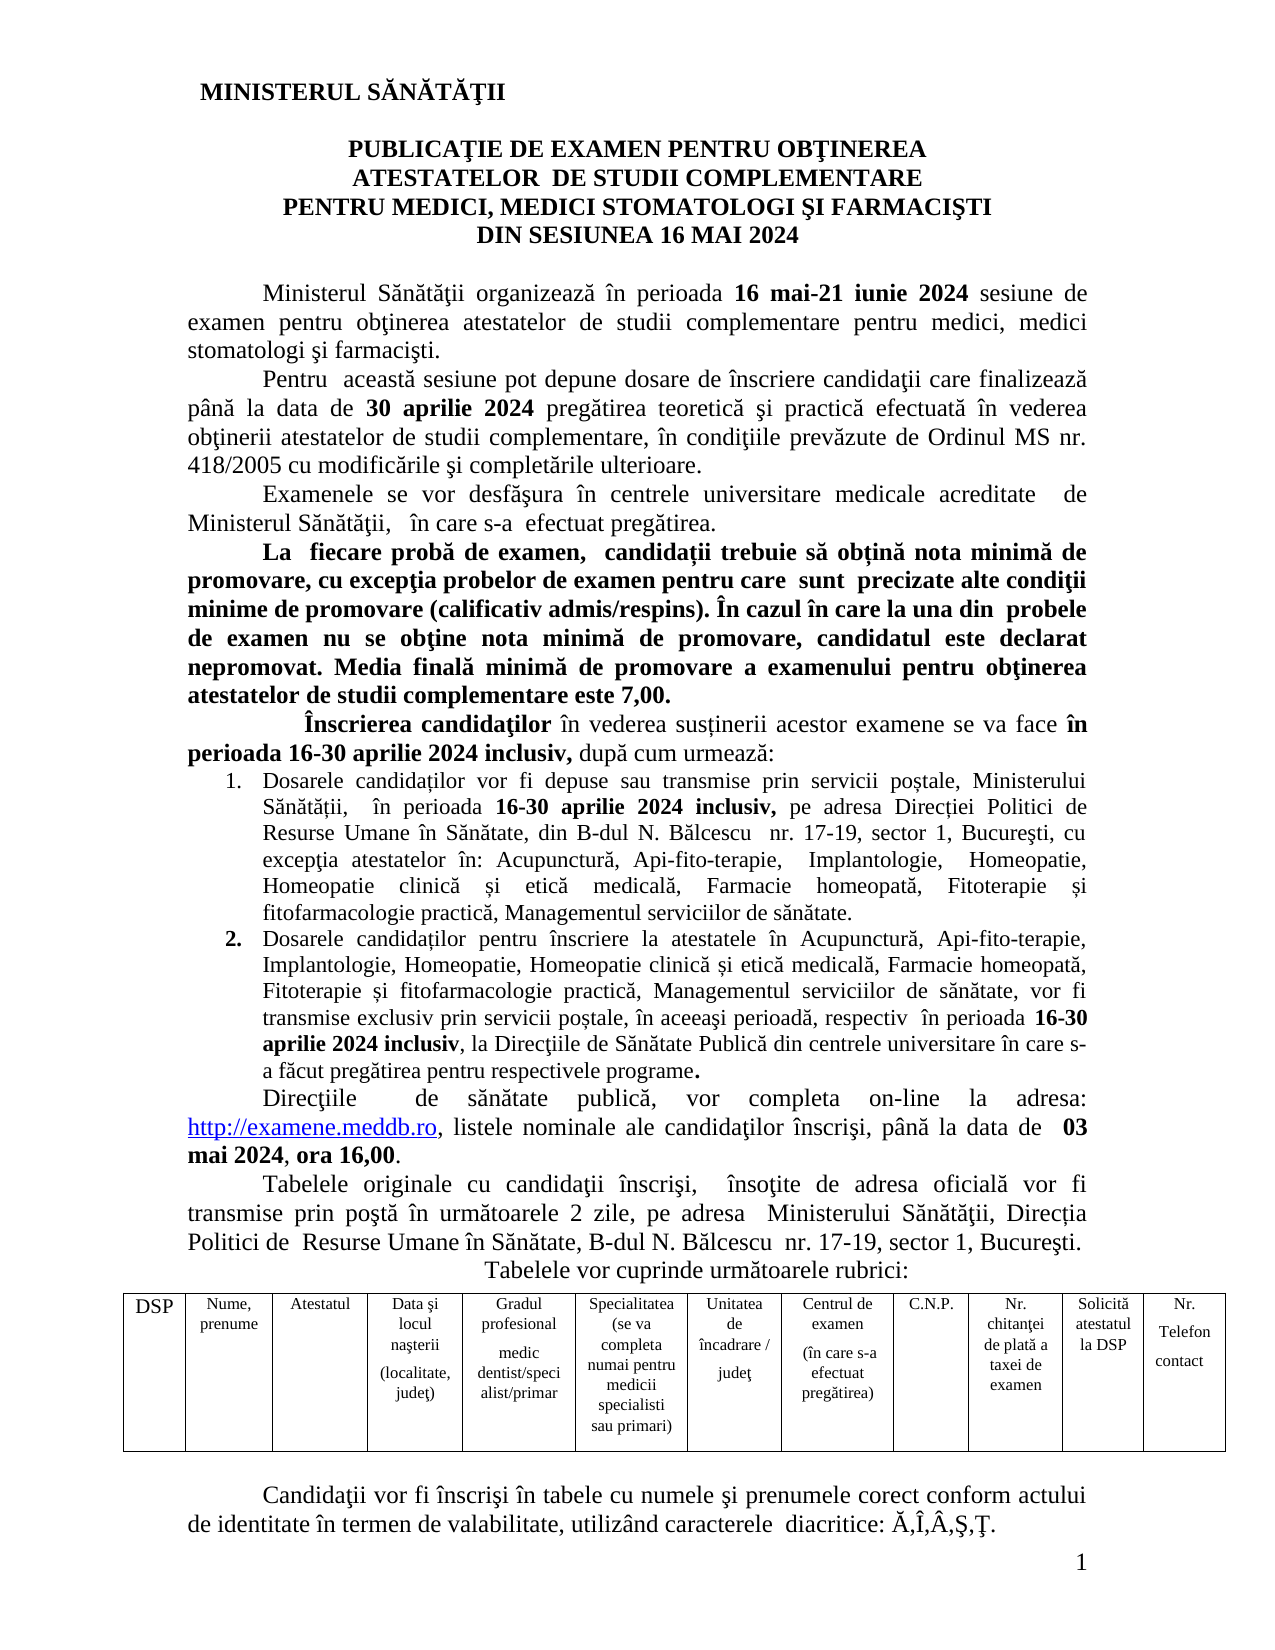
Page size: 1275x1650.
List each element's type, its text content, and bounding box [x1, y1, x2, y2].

table_header Data şi locul naşterii (localitate, judeţ) [368, 1294, 462, 1451]
table_header DSP [124, 1294, 185, 1451]
table_header Solicită atestatul la DSP [1063, 1294, 1143, 1451]
table_header Nr. Telefon contact [1144, 1294, 1225, 1451]
table_header Centrul de examen (în care s-a efectuat pregătirea) [782, 1294, 893, 1451]
text La fiecare probă de examen, candidații trebuie să obțină nota minimă de promovare, cu excepţia probelor de examen pentru care sunt precizate alte condiţii minime de promovare (calificativ admis/respins). În cazul în care la una din probele de examen nu se obţine nota minimă de promovare, candidatul este declarat nepromovat. Media finală minimă de promovare a examenului pentru obţinerea atestatelor de studii complementare este 7,00. [187, 537, 1088, 709]
text Examenele se vor desfăşura în centrele universitare medicale acreditate de Ministerul Sănătăţii, în care s-a efectuat pregătirea. [187, 479, 1088, 537]
text Ministerul Sănătăţii organizează în perioada 16 mai-21 iunie 2024 sesiune de examen pentru obţinerea atestatelor de studii complementare pentru medici, medici stomatologi şi farmacişti. [187, 278, 1088, 364]
text Tabelele vor cuprinde următoarele rubrici: [187, 1256, 1088, 1284]
subtitle MINISTERUL SĂNĂTĂŢII [187, 77, 1088, 106]
table_header Gradul profesional medic dentist/specialist/primar [463, 1294, 575, 1451]
list Dosarele candidaților pentru înscriere la atestatele în Acupunctură, Api-fito-terapie, Implantologie, Homeopatie, Homeopatie clinică și etică medicală, Farmacie homeopată, Fitoterapie și fitofarmacologie practică, Managementul serviciilor de sănătate, vor fi transmise exclusiv prin servicii poștale, în aceeaşi perioadă, respectiv în perioada 16-30 aprilie 2024 inclusiv, la Direcţiile de Sănătate Publică din centrele universitare în care s-a făcut pregătirea pentru respectivele programe. [225, 925, 1088, 1083]
text Tabelele originale cu candidaţii înscrişi, însoţite de adresa oficială vor fi transmise prin poştă în următoarele 2 zile, pe adresa Ministerului Sănătăţii, Direcția Politici de Resurse Umane în Sănătate, B-dul N. Bălcescu nr. 17-19, sector 1, Bucureşti. [187, 1169, 1088, 1256]
text Candidaţii vor fi înscrişi în tabele cu numele şi prenumele corect conform actului de identitate în termen de valabilitate, utilizând caracterele diacritice: Ă,Î,Â,Ş,Ţ. [187, 1481, 1088, 1538]
table_header Unitatea de încadrare / judeţ [688, 1294, 781, 1451]
text PENTRU MEDICI, MEDICI STOMATOLOGI ŞI FARMACIŞTI [187, 192, 1088, 221]
text Pentru această sesiune pot depune dosare de înscriere candidaţii care finalizează până la data de 30 aprilie 2024 pregătirea teoretică şi practică efectuată în vederea obţinerii atestatelor de studii complementare, în condiţiile prevăzute de Ordinul MS nr. 418/2005 cu modificările şi completările ulterioare. [187, 364, 1088, 479]
table_header Nr. chitanţei de plată a taxei de examen [969, 1294, 1062, 1451]
list Dosarele candidaților vor fi depuse sau transmise prin servicii poștale, Ministerului Sănătății, în perioada 16-30 aprilie 2024 inclusiv, pe adresa Direcției Politici de Resurse Umane în Sănătate, din B-dul N. Bălcescu nr. 17-19, sector 1, Bucureşti, cu excepţia atestatelor în: Acupunctură, Api-fito-terapie, Implantologie, Homeopatie, Homeopatie clinică și etică medicală, Farmacie homeopată, Fitoterapie și fitofarmacologie practică, Managementul serviciilor de sănătate. [225, 767, 1088, 925]
table_header C.N.P. [894, 1294, 968, 1451]
text DIN SESIUNEA 16 MAI 2024 [187, 221, 1088, 249]
text Înscrierea candidaţilor în vederea susținerii acestor examene se va face în perioada 16-30 aprilie 2024 inclusiv, după cum urmează: [187, 709, 1088, 767]
text Direcţiile de sănătate publică, vor completa on-line la adresa: http://examene.meddb.ro, listele nominale ale candidaţilor înscrişi, până la data de 03 mai 2024, ora 16,00. [187, 1083, 1088, 1169]
table_header Specialitatea (se va completa numai pentru medicii specialisti sau primari) [576, 1294, 687, 1451]
subtitle ATESTATELOR DE STUDII COMPLEMENTARE [187, 163, 1088, 192]
table_header Nume, prenume [186, 1294, 272, 1451]
table_header Atestatul [273, 1294, 367, 1451]
subtitle PUBLICAŢIE DE EXAMEN PENTRU OBŢINEREA [187, 134, 1088, 163]
